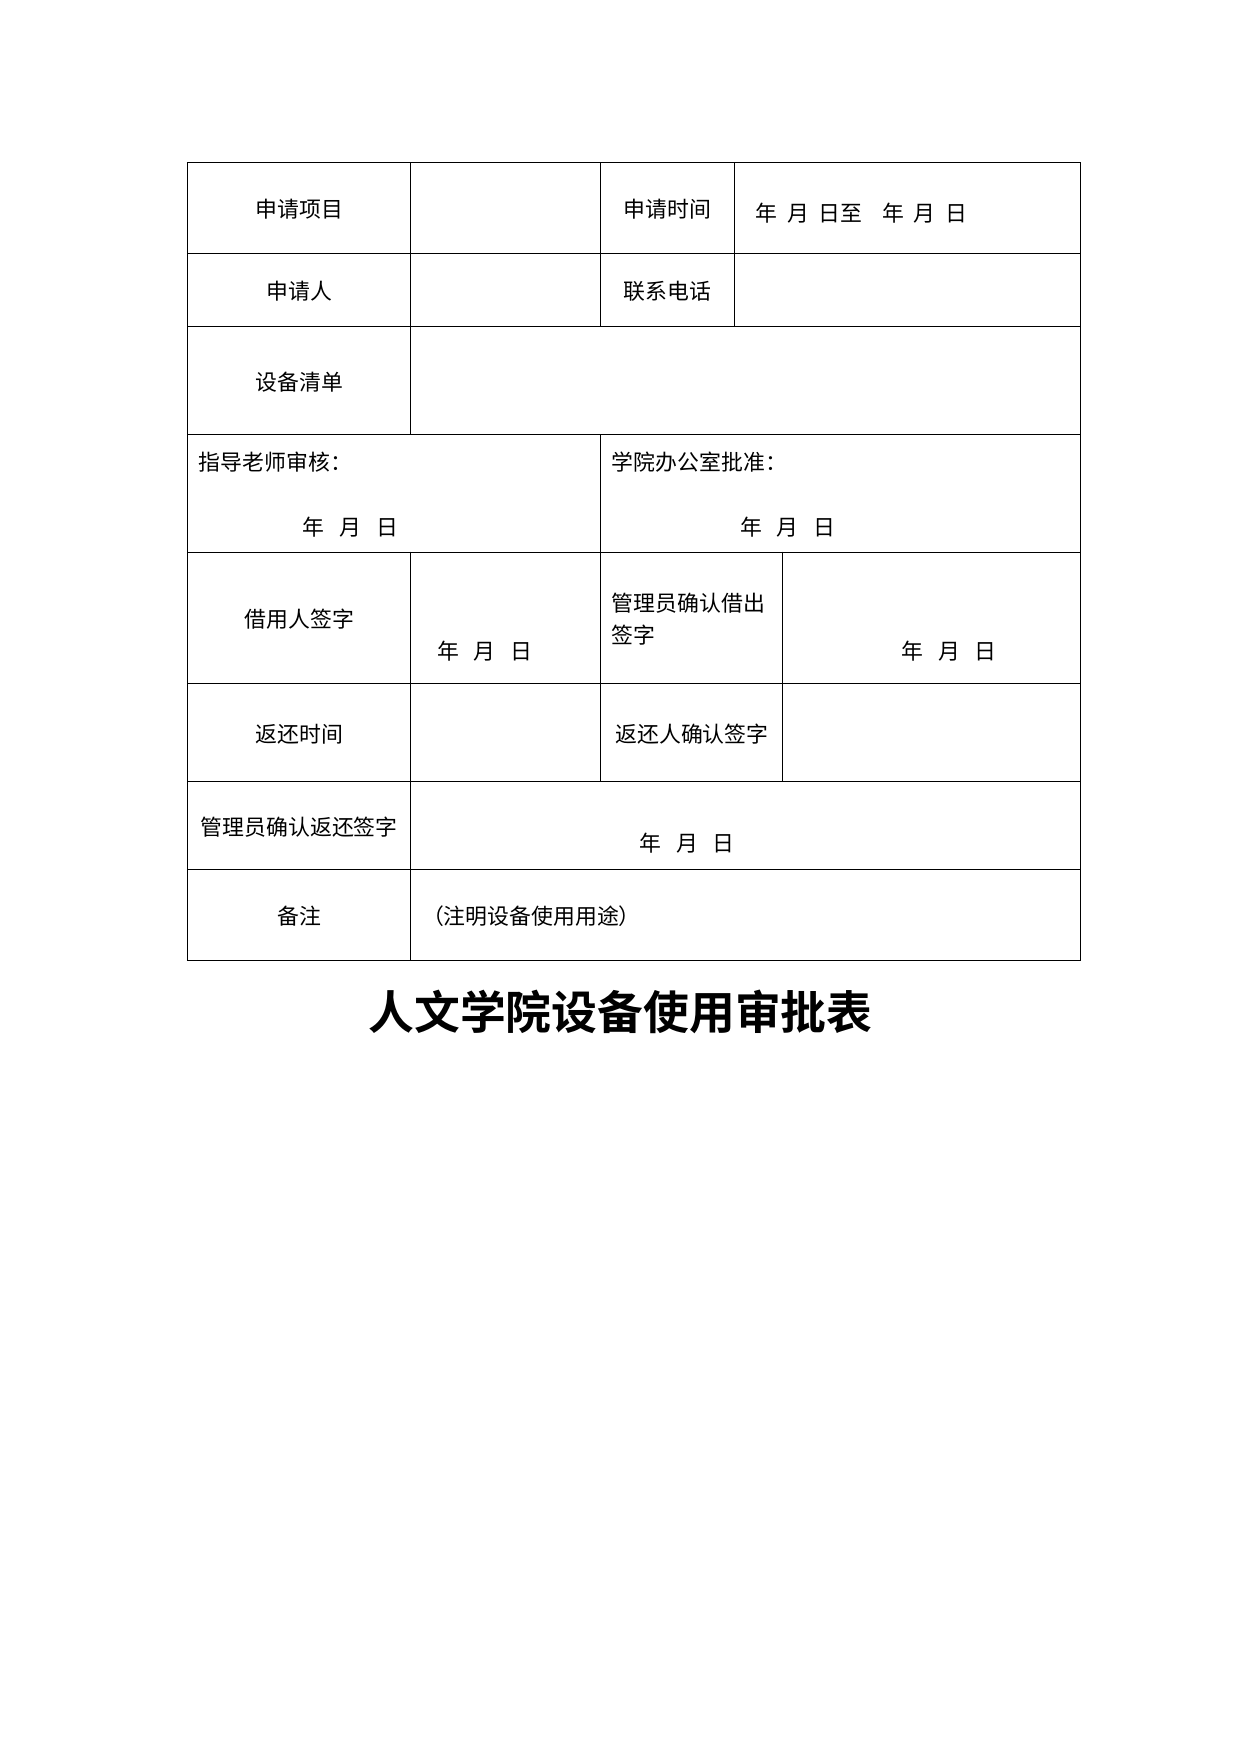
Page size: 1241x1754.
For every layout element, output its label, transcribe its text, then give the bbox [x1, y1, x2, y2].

table_cell 返还人确认签字 [601, 684, 782, 781]
table_cell 申请人 [188, 254, 410, 326]
table_cell 管理员确认返还签字 [188, 782, 410, 869]
table_cell [411, 254, 600, 326]
table_cell 年 月 日 [411, 782, 1080, 869]
table_cell 返还时间 [188, 684, 410, 781]
table_cell 借用人签字 [188, 553, 410, 683]
table_cell 备注 [188, 870, 410, 960]
text 人文学院设备使用审批表 [187, 961, 1053, 1059]
table_cell 联系电话 [601, 254, 734, 326]
table_header 年 月 日至 年 月 日 [735, 163, 1080, 252]
table_header 申请时间 [601, 163, 734, 252]
table_cell 管理员确认借出签字 [601, 553, 782, 683]
table_header 申请项目 [188, 163, 410, 252]
table_cell 年 月 日 [411, 553, 600, 683]
table_cell [411, 327, 1080, 434]
table_cell 设备清单 [188, 327, 410, 434]
table_header [411, 163, 600, 252]
table_cell [735, 254, 1080, 326]
table_cell 年 月 日 [783, 553, 1080, 683]
table_cell （注明设备使用用途） [411, 870, 1080, 960]
table_cell 学院办公室批准： 年 月 日 [601, 435, 1080, 552]
table_cell 指导老师审核： 年 月 日 [188, 435, 600, 552]
table_cell [783, 684, 1080, 781]
table_cell [411, 684, 600, 781]
